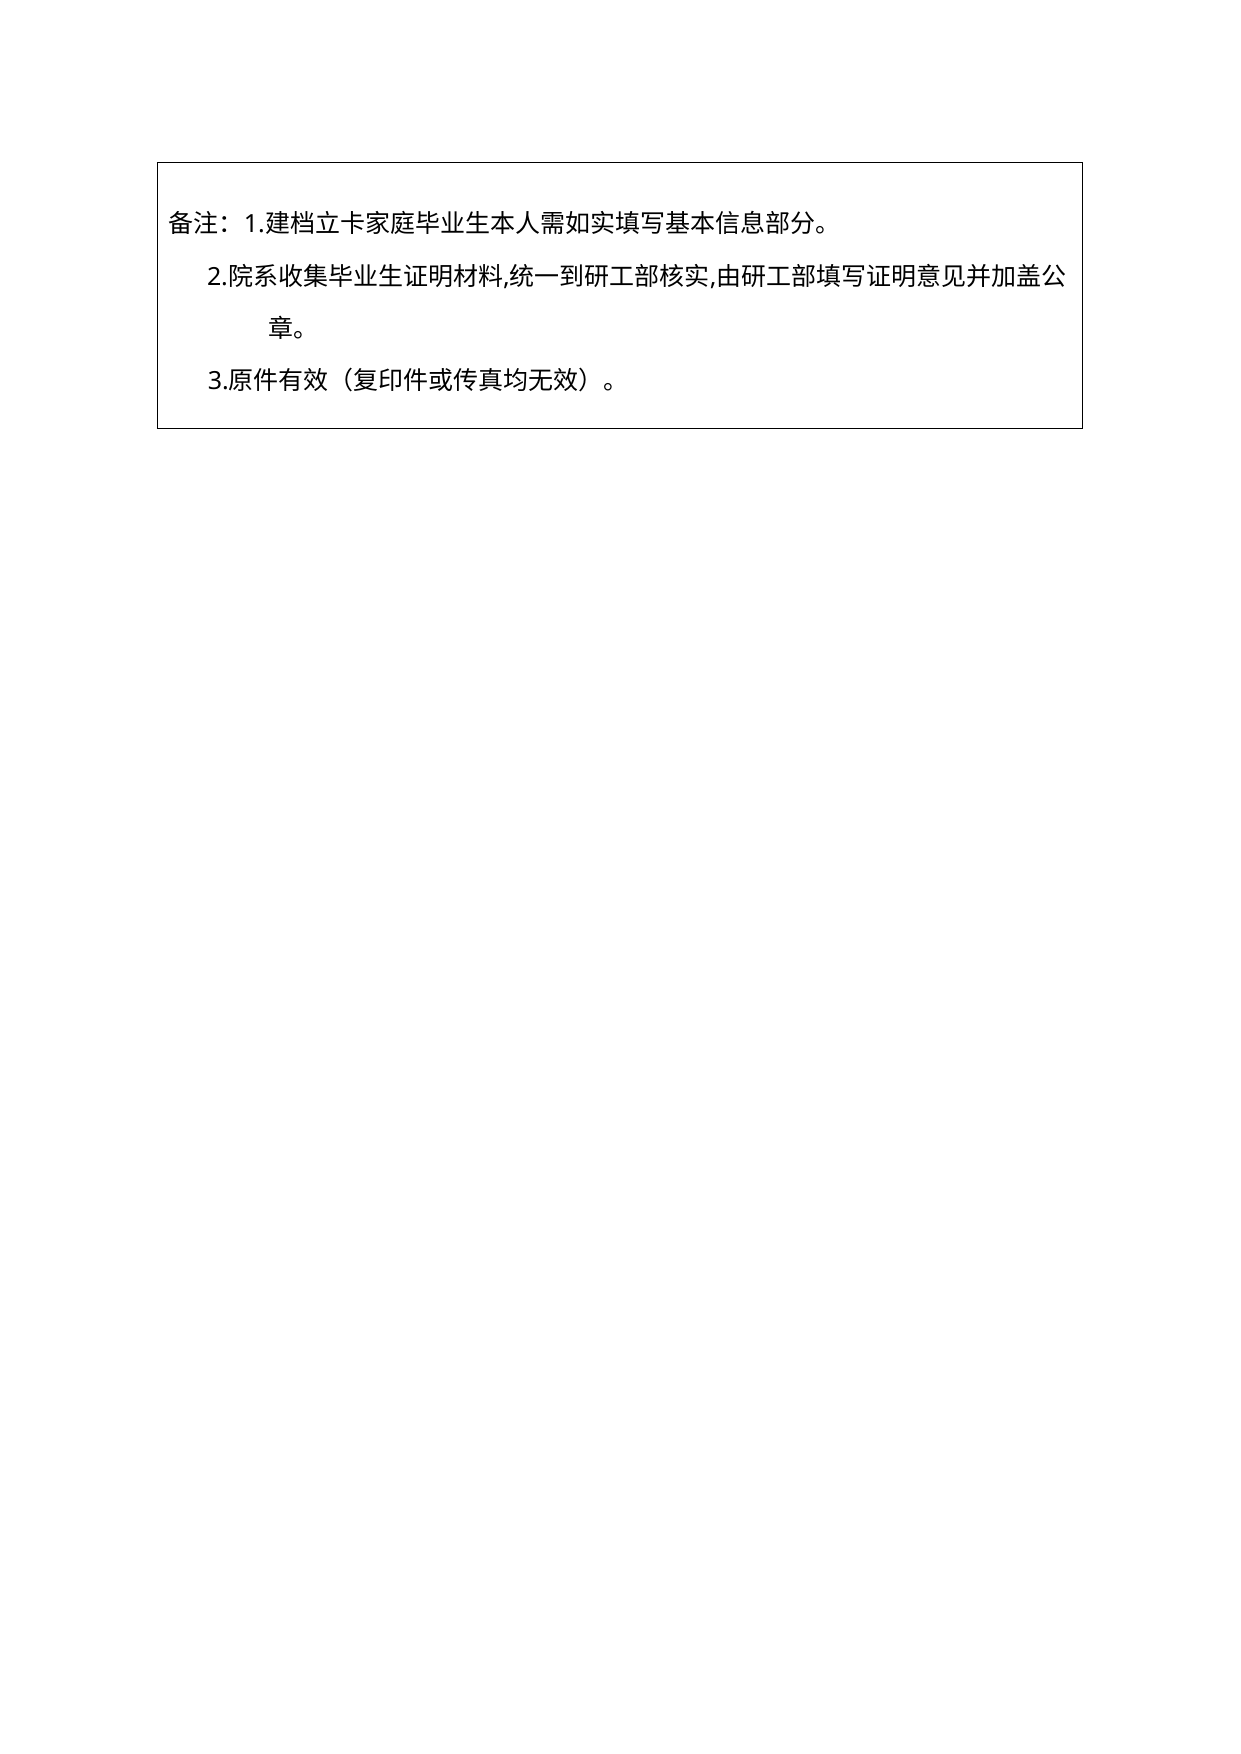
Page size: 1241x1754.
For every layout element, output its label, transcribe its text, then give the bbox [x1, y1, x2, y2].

table_cell 备注：1.建档立卡家庭毕业生本人需如实填写基本信息部分。 2.院系收集毕业生证明材料,统一到研工部核实,由研工部填写证明意见并加盖公章。 3.原件有效（复印件或传真均无效）。 [158, 163, 1082, 428]
